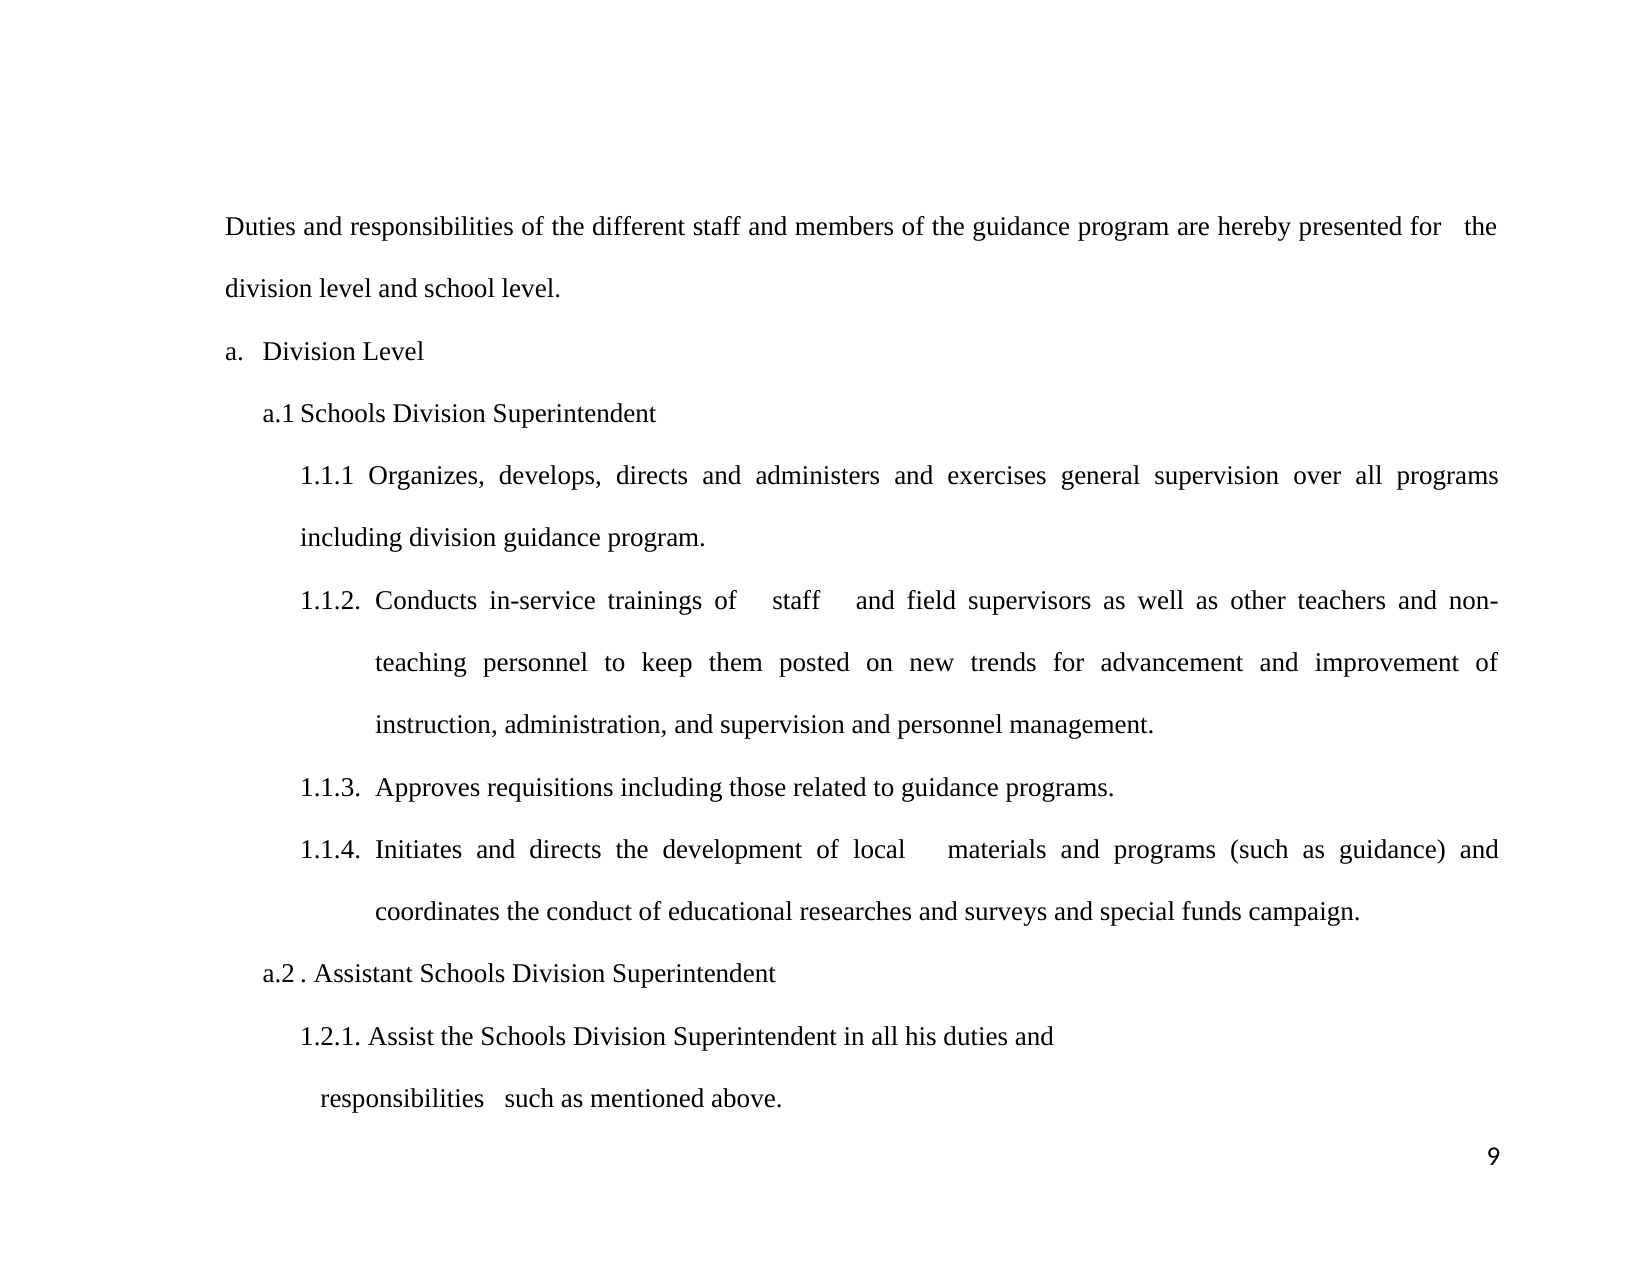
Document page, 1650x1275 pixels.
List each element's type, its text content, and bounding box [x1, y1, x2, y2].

list Conducts in-service trainings of staff and field supervisors as well as other teachers and non- teaching personnel to keep them posted on new trends for advancement and improvement of instruction, administration, and supervision and personnel management. [300, 584, 1500, 739]
list Schools Division Superintendent [262, 397, 1500, 428]
text 1.1.1 Organizes, develops, directs and administers and exercises general supervision over all programs including division guidance program. [300, 459, 1500, 553]
list Division Level [225, 334, 1500, 366]
text 1.2.1. Assist the Schools Division Superintendent in all his duties and [300, 1020, 1500, 1051]
text responsibilities such as mentioned above. [300, 1082, 1500, 1113]
list Initiates and directs the development of local materials and programs (such as guidance) and coordinates the conduct of educational researches and surveys and special funds campaign. [300, 833, 1500, 926]
list Approves requisitions including those related to guidance programs. [300, 771, 1500, 802]
list . Assistant Schools Division Superintendent [262, 957, 1500, 989]
text Duties and responsibilities of the different staff and members of the guidance program are hereby presented for the division level and school level. [225, 210, 1500, 303]
